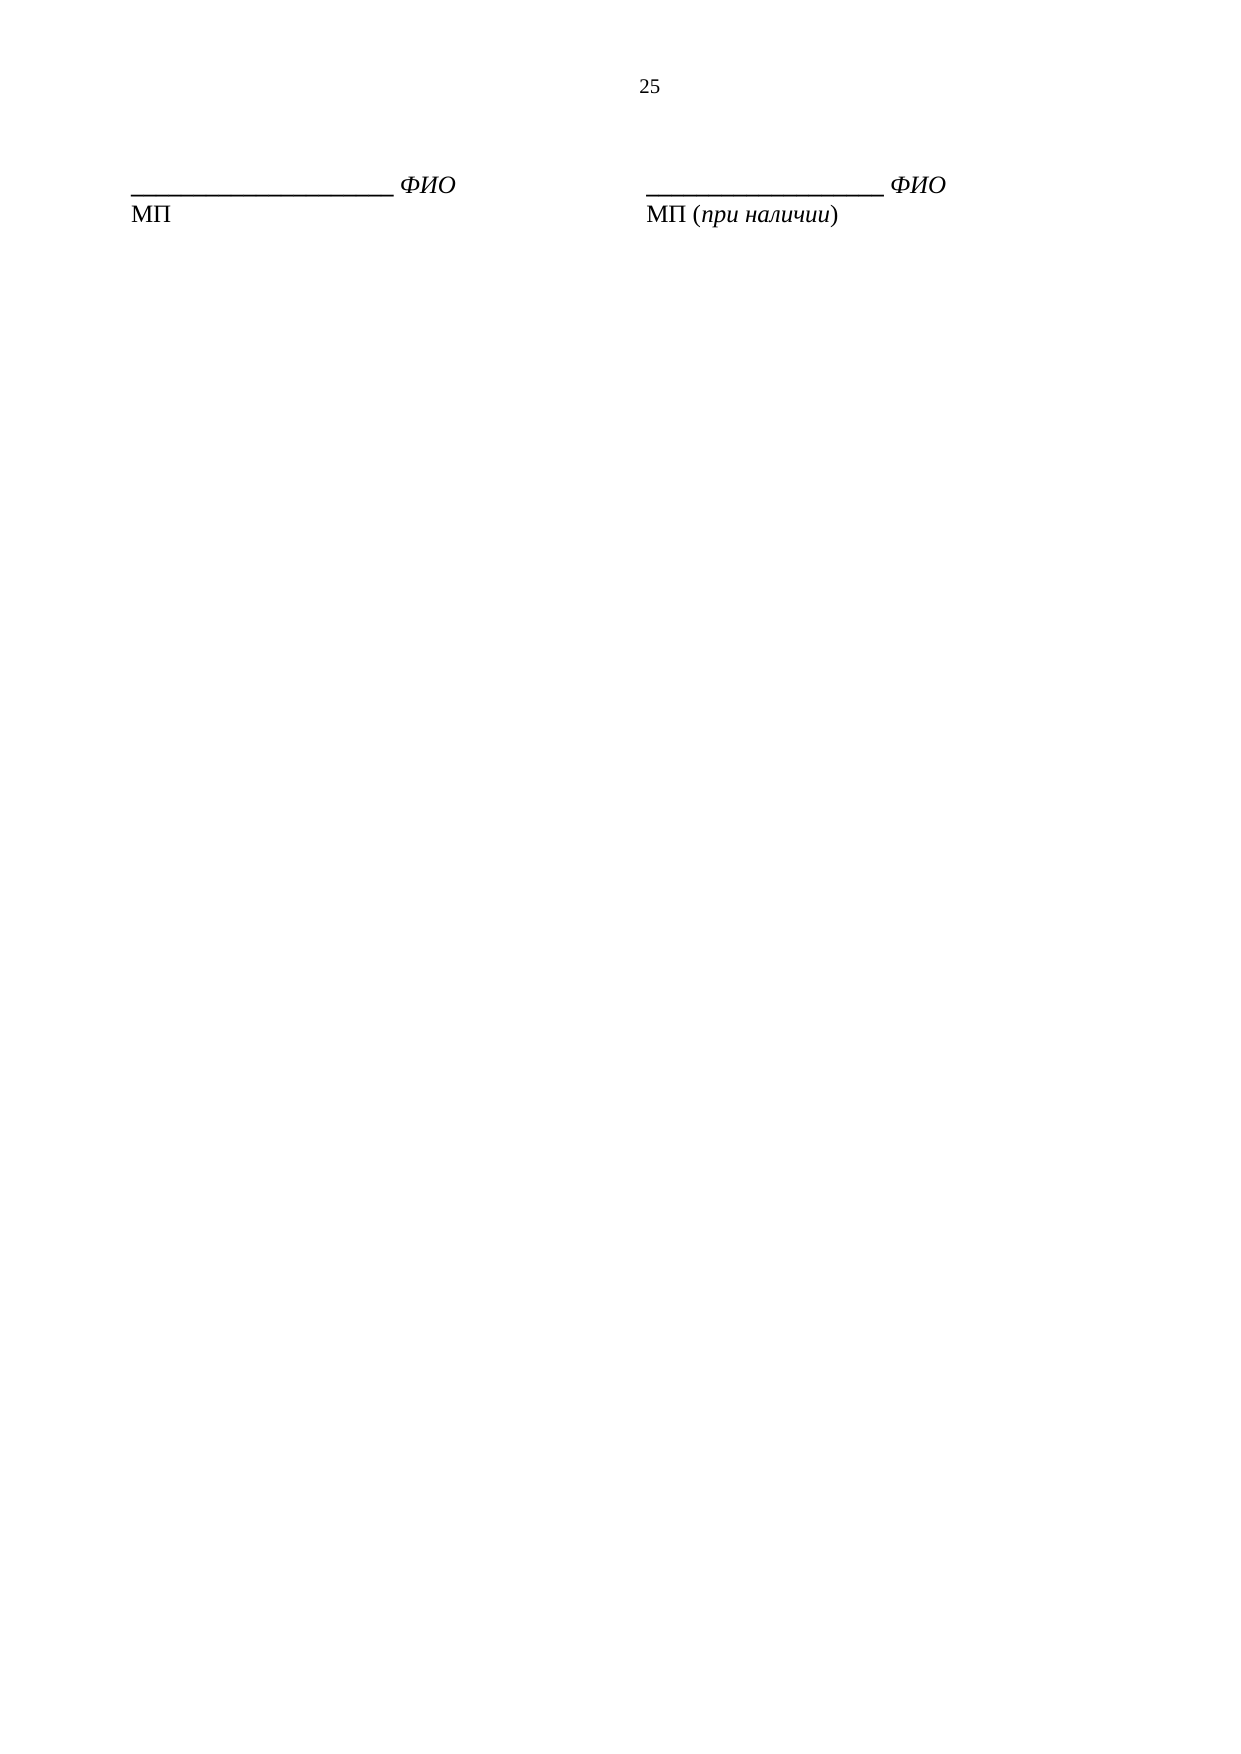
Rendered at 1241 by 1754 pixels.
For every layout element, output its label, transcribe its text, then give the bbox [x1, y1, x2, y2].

table_cell Должность ___________________ ФИО МП (при наличии) [635, 142, 1180, 257]
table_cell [120, 142, 635, 257]
